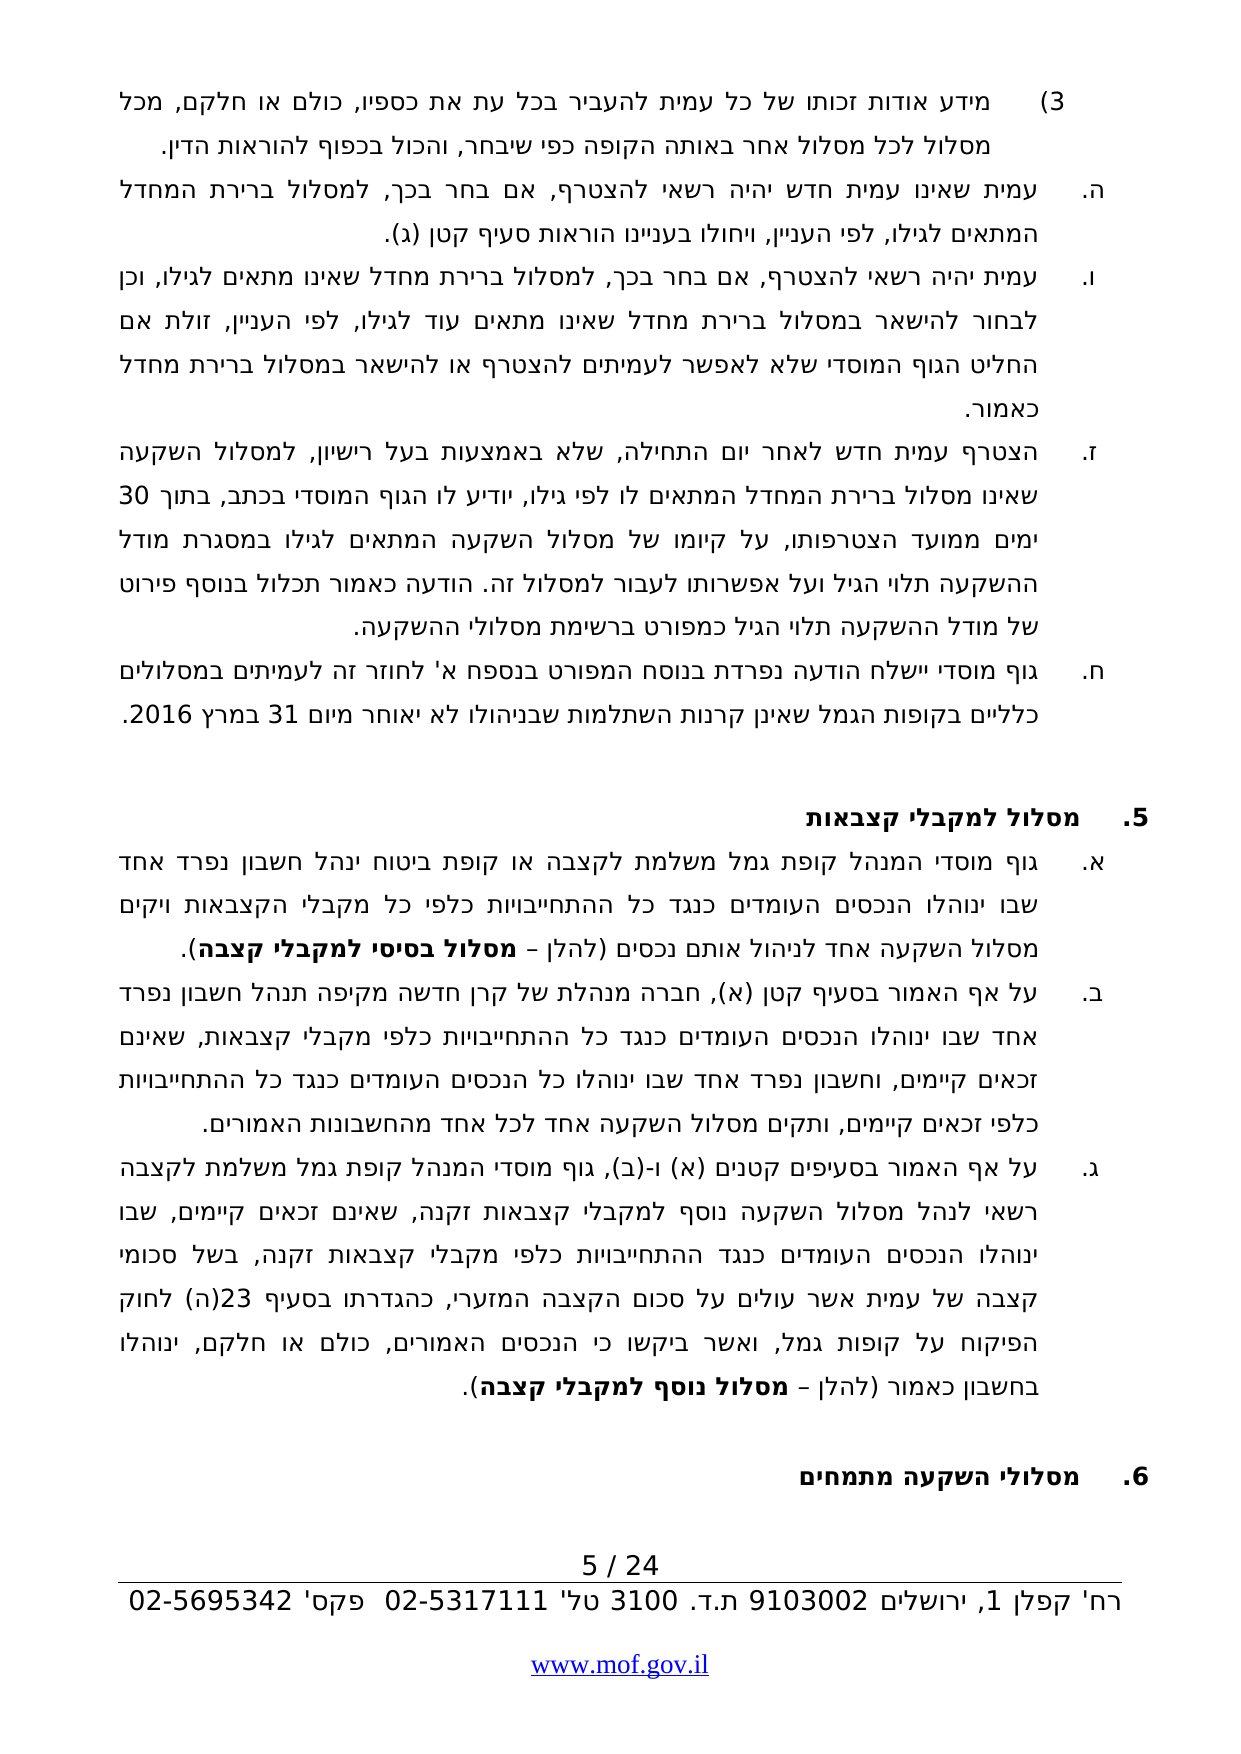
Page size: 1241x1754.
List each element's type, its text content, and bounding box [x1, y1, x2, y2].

list מידע אודות זכותו של כל עמית להעביר בכל עת את כספיו, כולם או חלקם, מכל מסלול לכל מסלול אחר באותה הקופה כפי שיבחר, והכול בכפוף להוראות הדין. [118, 87, 1039, 160]
list על אף האמור בסעיפים קטנים (א) ו-(ב), גוף מוסדי המנהל קופת גמל משלמת לקצבה רשאי לנהל מסלול השקעה נוסף למקבלי קצבאות זקנה, שאינם זכאים קיימים, שבו ינוהלו הנכסים העומדים כנגד ההתחייבויות כלפי מקבלי קצבאות זקנה, בשל סכומי קצבה של עמית אשר עולים על סכום הקצבה המזערי, כהגדרתו בסעיף 23(ה) לחוק הפיקוח על קופות גמל, ואשר ביקשו כי הנכסים האמורים, כולם או חלקם, ינוהלו בחשבון כאמור (להלן – מסלול נוסף למקבלי קצבה). [118, 1153, 1081, 1401]
list על אף האמור בסעיף קטן (א), חברה מנהלת של קרן חדשה מקיפה תנהל חשבון נפרד אחד שבו ינוהלו הנכסים העומדים כנגד כל ההתחייבויות כלפי מקבלי קצבאות, שאינם זכאים קיימים, וחשבון נפרד אחד שבו ינוהלו כל הנכסים העומדים כנגד כל ההתחייבויות כלפי זכאים קיימים, ותקים מסלול השקעה אחד לכל אחד מהחשבונות האמורים. [118, 978, 1081, 1138]
list גוף מוסדי המנהל קופת גמל משלמת לקצבה או קופת ביטוח ינהל חשבון נפרד אחד שבו ינוהלו הנכסים העומדים כנגד כל ההתחייבויות כלפי כל מקבלי הקצבאות ויקים מסלול השקעה אחד לניהול אותם נכסים (להלן – מסלול בסיסי למקבלי קצבה). [118, 847, 1081, 963]
list עמית יהיה רשאי להצטרף, אם בחר בכך, למסלול ברירת מחדל שאינו מתאים לגילו, וכן לבחור להישאר במסלול ברירת מחדל שאינו מתאים עוד לגילו, לפי העניין, זולת אם החליט הגוף המוסדי שלא לאפשר לעמיתים להצטרף או להישאר במסלול ברירת מחדל כאמור. [118, 262, 1081, 423]
list מסלול למקבלי קצבאות [118, 803, 1122, 832]
list גוף מוסדי יישלח הודעה נפרדת בנוסח המפורט בנספח א' לחוזר זה לעמיתים במסלולים כלליים בקופות הגמל שאינן קרנות השתלמות שבניהולו לא יאוחר מיום 31 במרץ 2016. [118, 656, 1081, 729]
list מסלולי השקעה מתמחים [118, 1462, 1122, 1491]
list עמית שאינו עמית חדש יהיה רשאי להצטרף, אם בחר בכך, למסלול ברירת המחדל המתאים לגילו, לפי העניין, ויחולו בעניינו הוראות סעיף קטן (ג). [118, 175, 1081, 248]
list הצטרף עמית חדש לאחר יום התחילה, שלא באמצעות בעל רישיון, למסלול השקעה שאינו מסלול ברירת המחדל המתאים לו לפי גילו, יודיע לו הגוף המוסדי בכתב, בתוך 30 ימים ממועד הצטרפותו, על קיומו של מסלול השקעה המתאים לגילו במסגרת מודל ההשקעה תלוי הגיל ועל אפשרותו לעבור למסלול זה. הודעה כאמור תכלול בנוסף פירוט של מודל ההשקעה תלוי הגיל כמפורט ברשימת מסלולי ההשקעה. [118, 437, 1081, 642]
